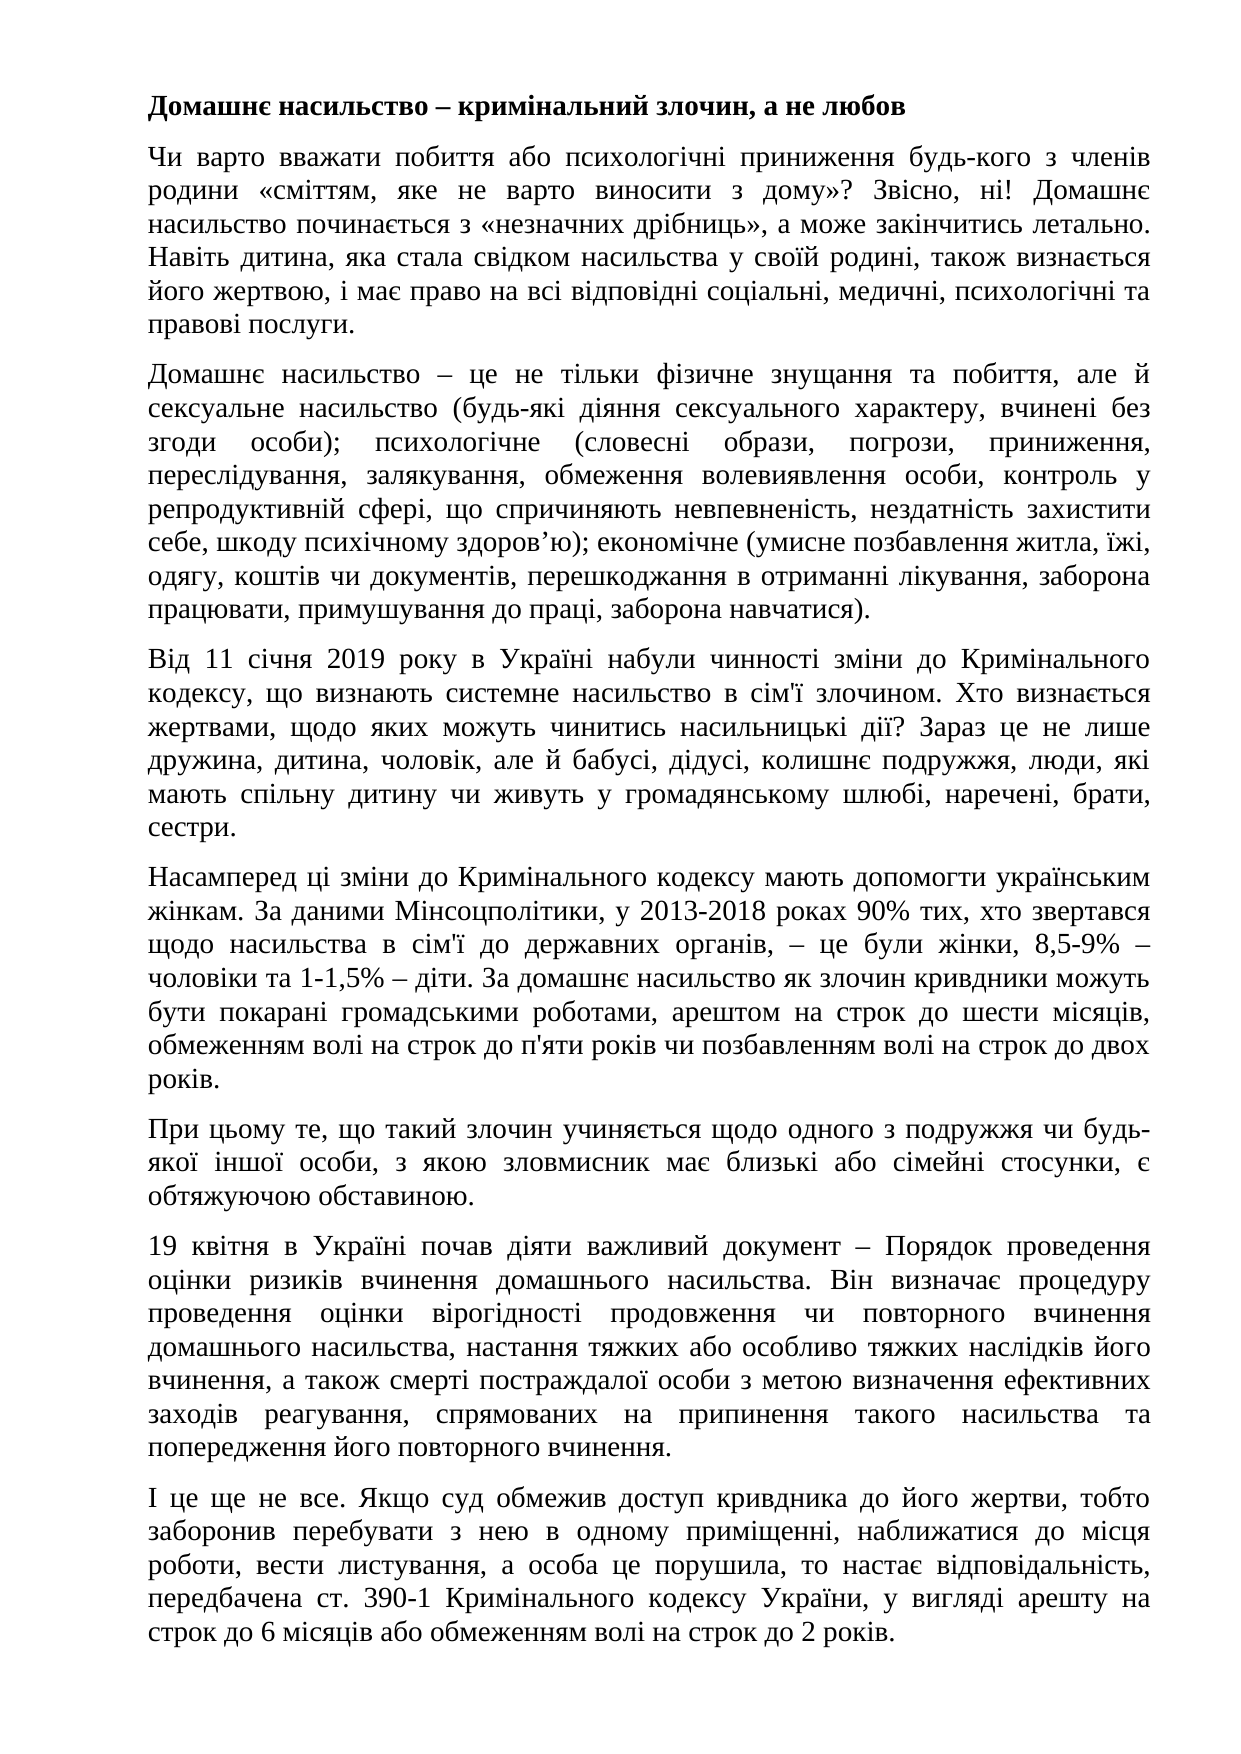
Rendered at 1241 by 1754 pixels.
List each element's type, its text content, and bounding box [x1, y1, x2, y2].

text Домашнє насильство – кримінальний злочин, а не любов [148, 88, 1152, 122]
text Домашнє насильство – це не тільки фізичне знущання та побиття, але й сексуальне насильство (будь-які діяння сексуального характеру, вчинені без згоди особи); психологічне (словесні образи, погрози, приниження, переслідування, залякування, обмеження волевиявлення особи, контроль у репродуктивній сфері, що спричиняють невпевненість, нездатність захистити себе, шкоду психічному здоров’ю); економічне (умисне позбавлення житла, їжі, одягу, коштів чи документів, перешкоджання в отриманні лікування, заборона працювати, примушування до праці, заборона навчатися). [148, 357, 1152, 625]
text І це ще не все. Якщо суд обмежив доступ кривдника до його жертви, тобто заборонив перебувати з нею в одному приміщенні, наближатися до місця роботи, вести листування, а особа це порушила, то настає відповідальність, передбачена ст. 390-1 Кримінального кодексу України, у вигляді арешту на строк до 6 місяців або обмеженням волі на строк до 2 років. [148, 1480, 1152, 1647]
text Насамперед ці зміни до Кримінального кодексу мають допомогти українським жінкам. За даними Мінсоцполітики, у 2013-2018 роках 90% тих, хто звертався щодо насильства в сім'ї до державних органів, – це були жінки, 8,5-9% – чоловіки та 1-1,5% – діти. За домашнє насильство як злочин кривдники можуть бути покарані громадськими роботами, арештом на строк до шести місяців, обмеженням волі на строк до п'яти років чи позбавленням волі на строк до двох років. [148, 859, 1152, 1094]
text Від 11 січня 2019 року в Україні набули чинності зміни до Кримінального кодексу, що визнають системне насильство в сім'ї злочином. Хто визнається жертвами, щодо яких можуть чинитись насильницькі дії? Зараз це не лише дружина, дитина, чоловік, але й бабусі, дідусі, колишнє подружжя, люди, які мають спільну дитину чи живуть у громадянському шлюбі, наречені, брати, сестри. [148, 642, 1152, 843]
text При цьому те, що такий злочин учиняється щодо одного з подружжя чи будь-якої іншої особи, з якою зловмисник має близькі або сімейні стосунки, є обтяжуючою обставиною. [148, 1111, 1152, 1212]
text 19 квітня в Україні почав діяти важливий документ – Порядок проведення оцінки ризиків вчинення домашнього насильства. Він визначає процедуру проведення оцінки вірогідності продовження чи повторного вчинення домашнього насильства, настання тяжких або особливо тяжких наслідків його вчинення, а також смерті постраждалої особи з метою визначення ефективних заходів реагування, спрямованих на припинення такого насильства та попередження його повторного вчинення. [148, 1228, 1152, 1463]
text Чи варто вважати побиття або психологічні приниження будь-кого з членів родини «сміттям, яке не варто виносити з дому»? Звісно, ні! Домашнє насильство починається з «незначних дрібниць», а може закінчитись летально. Навіть дитина, яка стала свідком насильства у своїй родині, також визнається його жертвою, і має право на всі відповідні соціальні, медичні, психологічні та правові послуги. [148, 139, 1152, 340]
